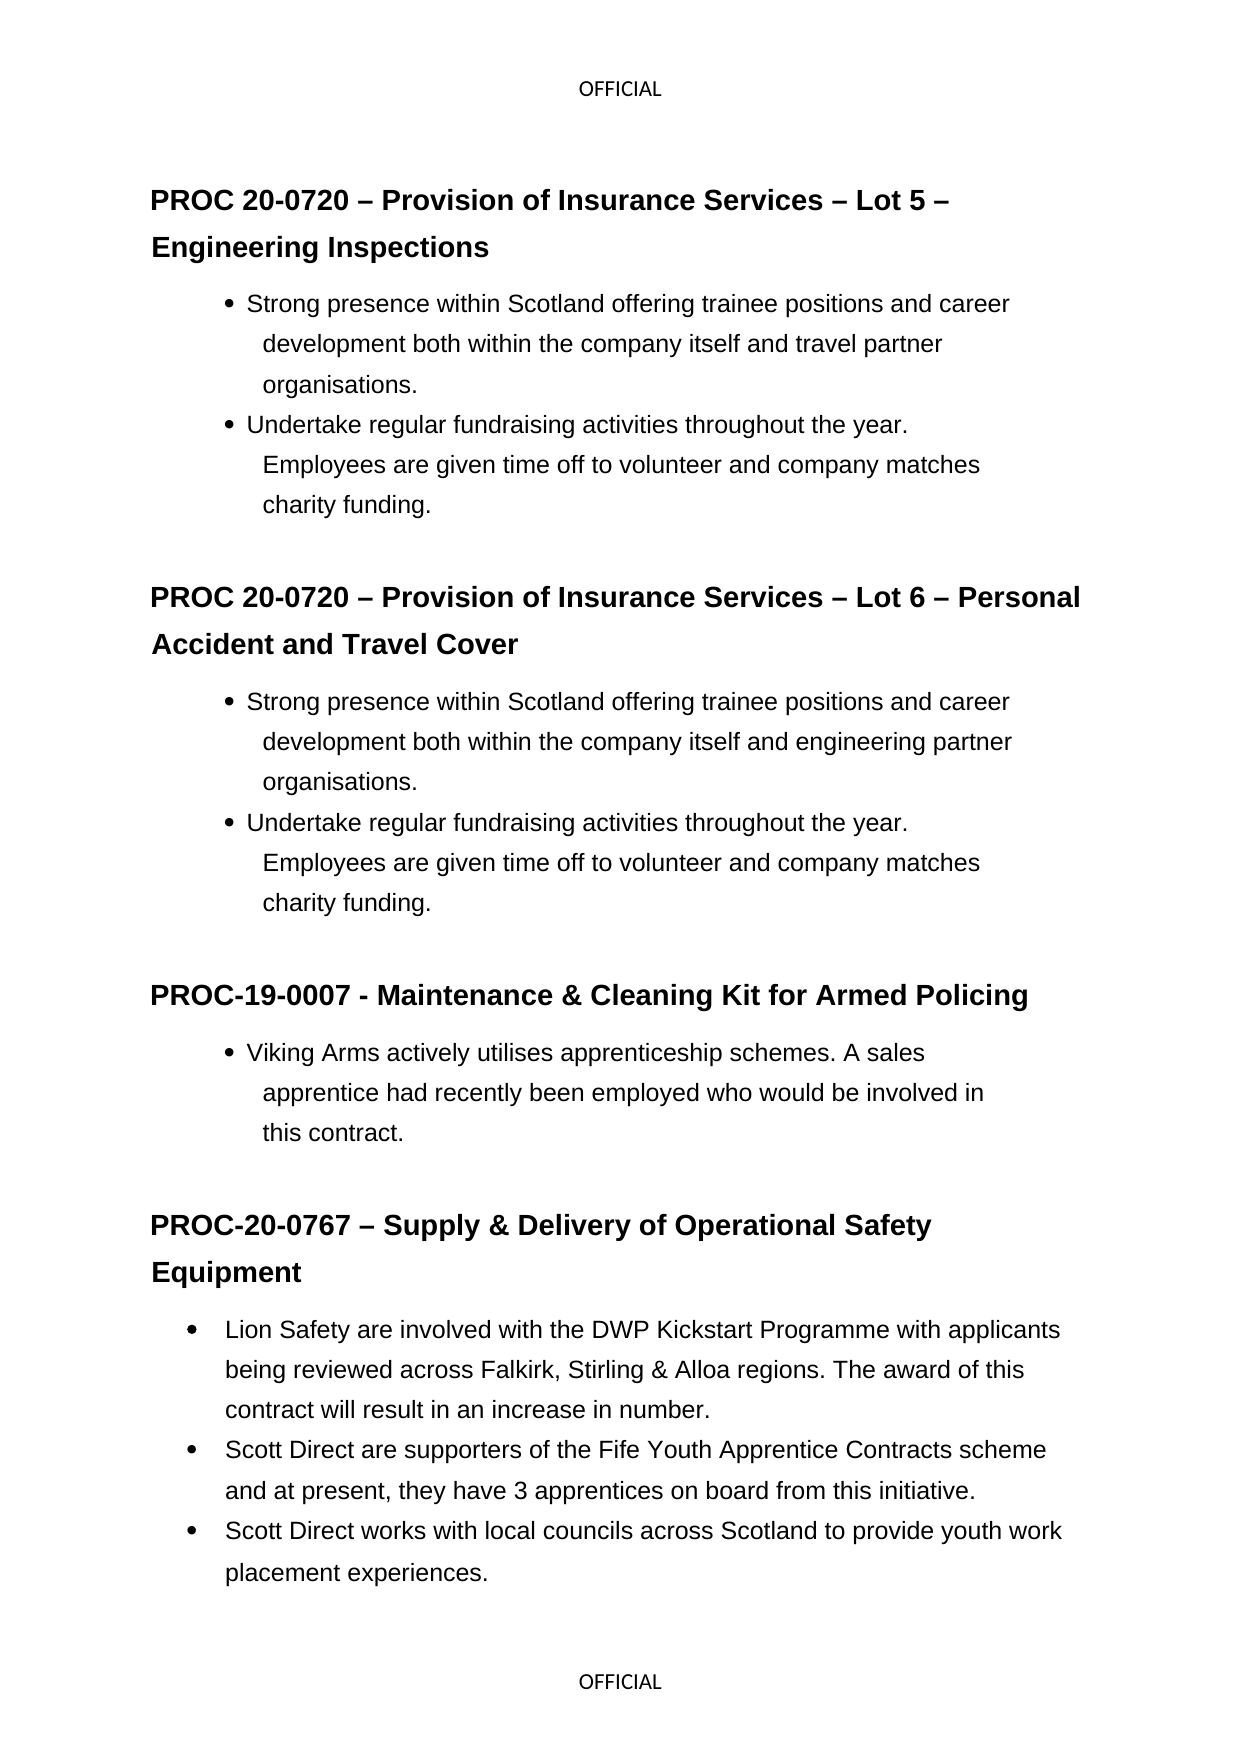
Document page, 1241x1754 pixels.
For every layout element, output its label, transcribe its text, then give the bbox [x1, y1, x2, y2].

list Viking Arms actively utilises apprenticeship schemes. A sales apprentice had recently been employed who would be involved in this contract. [225, 1038, 1019, 1147]
subtitle PROC 20-0720 – Provision of Insurance Services – Lot 5 – Engineering Inspections [150, 183, 1090, 263]
list Strong presence within Scotland offering trainee positions and career development both within the company itself and engineering partner organisations. [225, 687, 1019, 796]
list Strong presence within Scotland offering trainee positions and career development both within the company itself and travel partner organisations. [225, 289, 1019, 398]
subtitle PROC 20-0720 – Provision of Insurance Services – Lot 6 – Personal Accident and Travel Cover [150, 581, 1090, 661]
list Undertake regular fundraising activities throughout the year. Employees are given time off to volunteer and company matches charity funding. [225, 807, 1019, 917]
list Scott Direct are supporters of the Fife Youth Apprentice Contracts scheme and at present, they have 3 apprentices on board from this initiative. [187, 1435, 1090, 1504]
list Lion Safety are involved with the DWP Kickstart Programme with applicants being reviewed across Falkirk, Stirling & Alloa regions. The award of this contract will result in an increase in number. [187, 1314, 1090, 1424]
subtitle PROC-20-0767 – Supply & Delivery of Operational Safety Equipment [150, 1208, 1090, 1289]
list Undertake regular fundraising activities throughout the year. Employees are given time off to volunteer and company matches charity funding. [225, 410, 1019, 519]
subtitle PROC-19-0007 - Maintenance & Cleaning Kit for Armed Policing [150, 978, 1090, 1012]
list Scott Direct works with local councils across Scotland to provide youth work placement experiences. [187, 1516, 1090, 1587]
